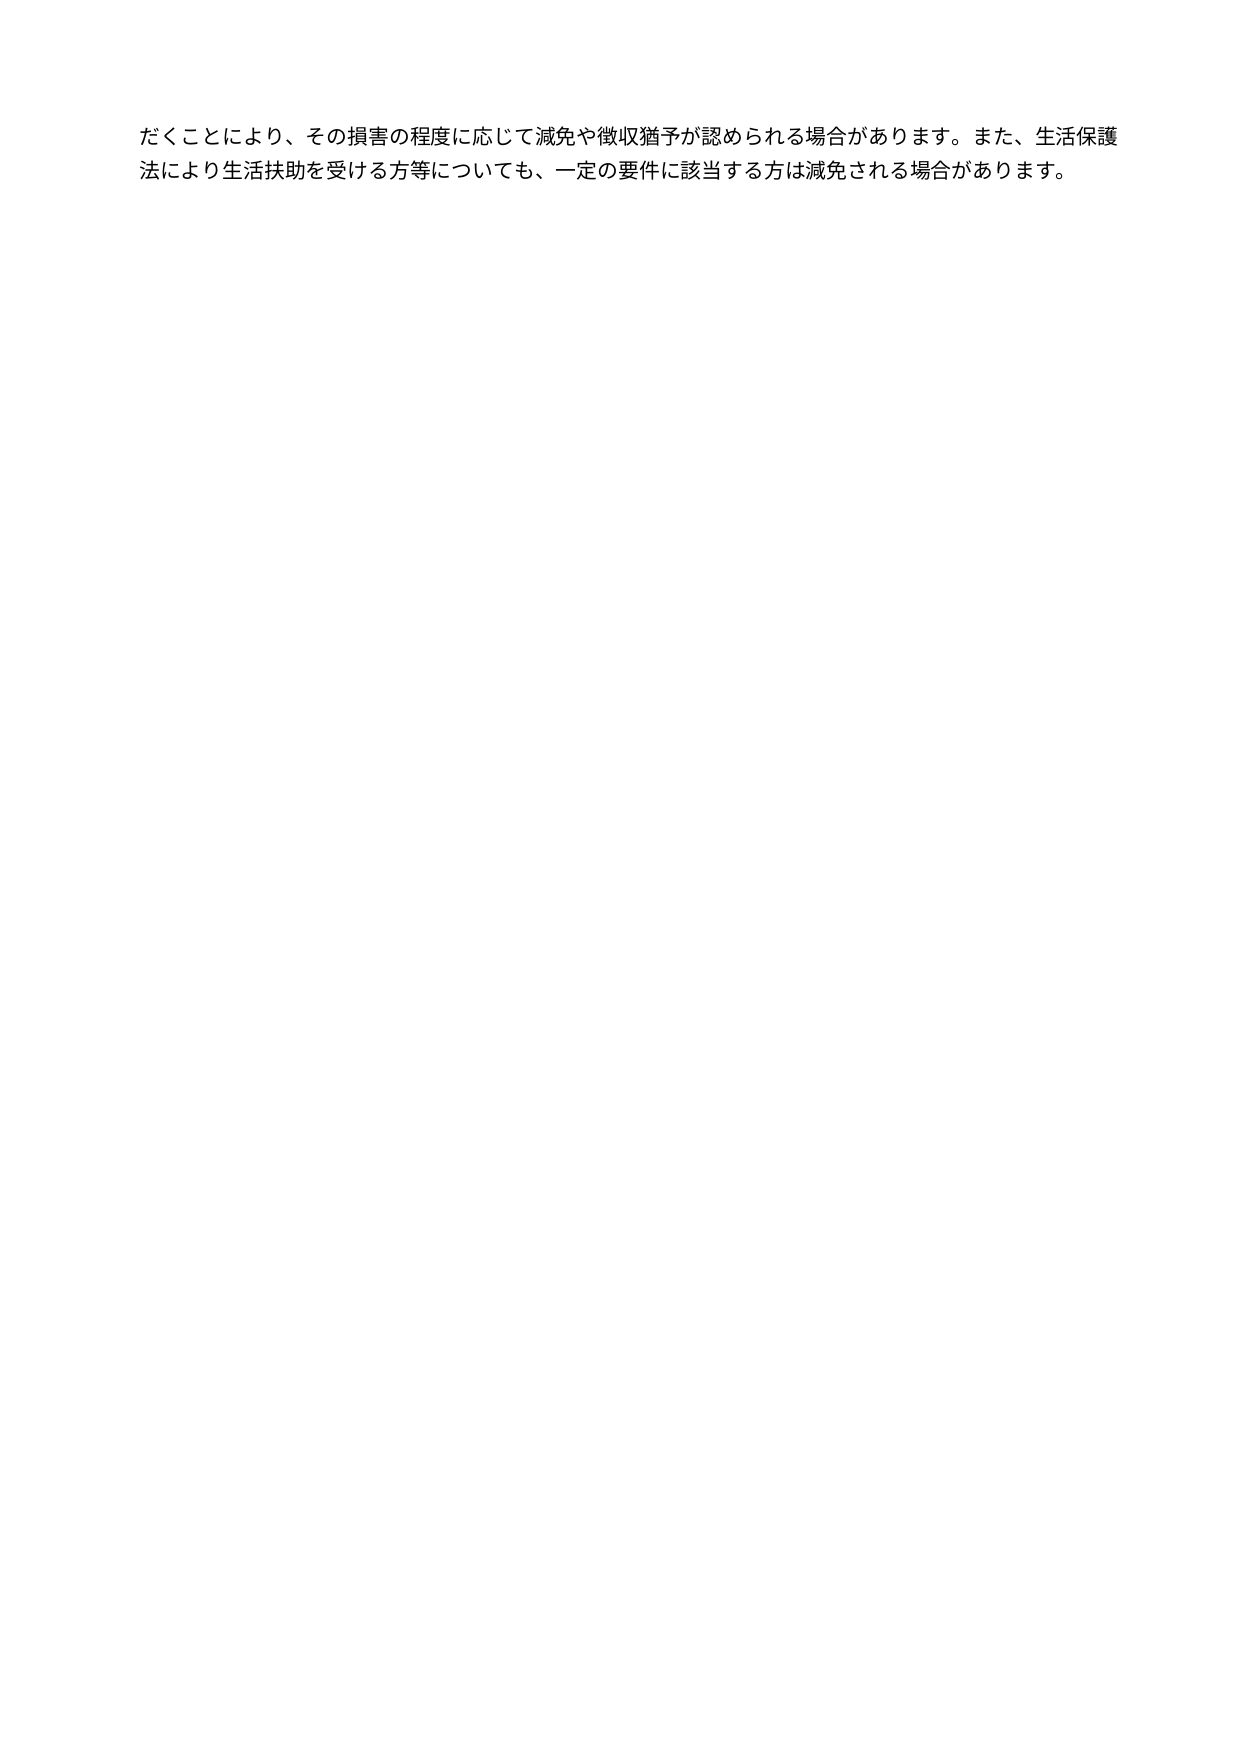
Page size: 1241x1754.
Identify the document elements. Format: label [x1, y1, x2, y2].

text [139, 118, 1122, 185]
